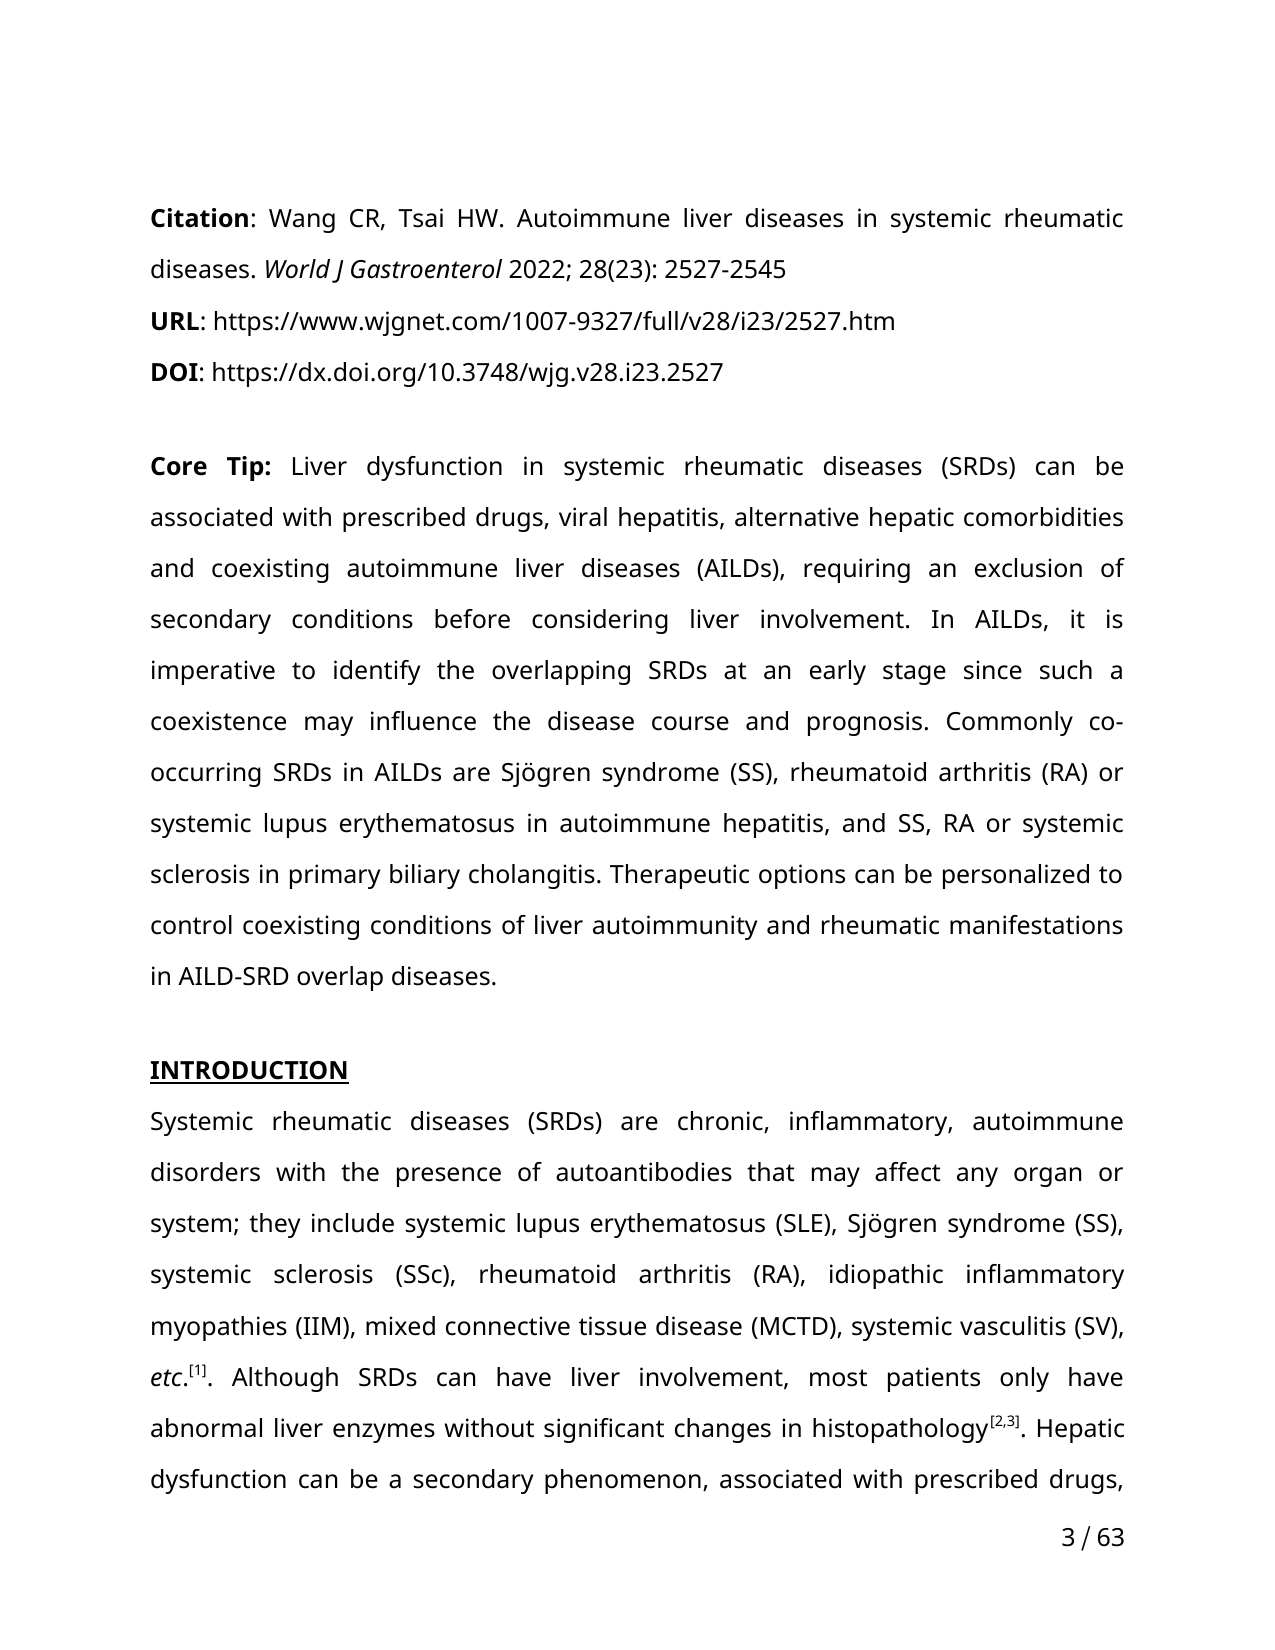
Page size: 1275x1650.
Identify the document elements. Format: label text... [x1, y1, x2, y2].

text INTRODUCTION [150, 1053, 1125, 1087]
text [150, 1104, 1125, 1495]
text Core Tip: Liver dysfunction in systemic rheumatic diseases (SRDs) can be associated with prescribed drugs, viral hepatitis, alternative hepatic comorbidities and coexisting autoimmune liver diseases (AILDs), requiring an exclusion of secondary conditions before considering liver involvement. In AILDs, it is imperative to identify the overlapping SRDs at an early stage since such a coexistence may influence the disease course and prognosis. Commonly co-occurring SRDs in AILDs are Sjögren syndrome (SS), rheumatoid arthritis (RA) or systemic lupus erythematosus in autoimmune hepatitis, and SS, RA or systemic sclerosis in primary biliary cholangitis. Therapeutic options can be personalized to control coexisting conditions of liver autoimmunity and rheumatic manifestations in AILD-SRD overlap diseases. [150, 448, 1125, 993]
text URL: https://www.wjgnet.com/1007-9327/full/v28/i23/2527.htm [150, 303, 1125, 337]
text DOI: https://dx.doi.org/10.3748/wjg.v28.i23.2527 [150, 354, 1125, 388]
text Citation: Wang CR, Tsai HW. Autoimmune liver diseases in systemic rheumatic diseases. World J Gastroenterol 2022; 28(23): 2527-2545 [150, 201, 1125, 286]
